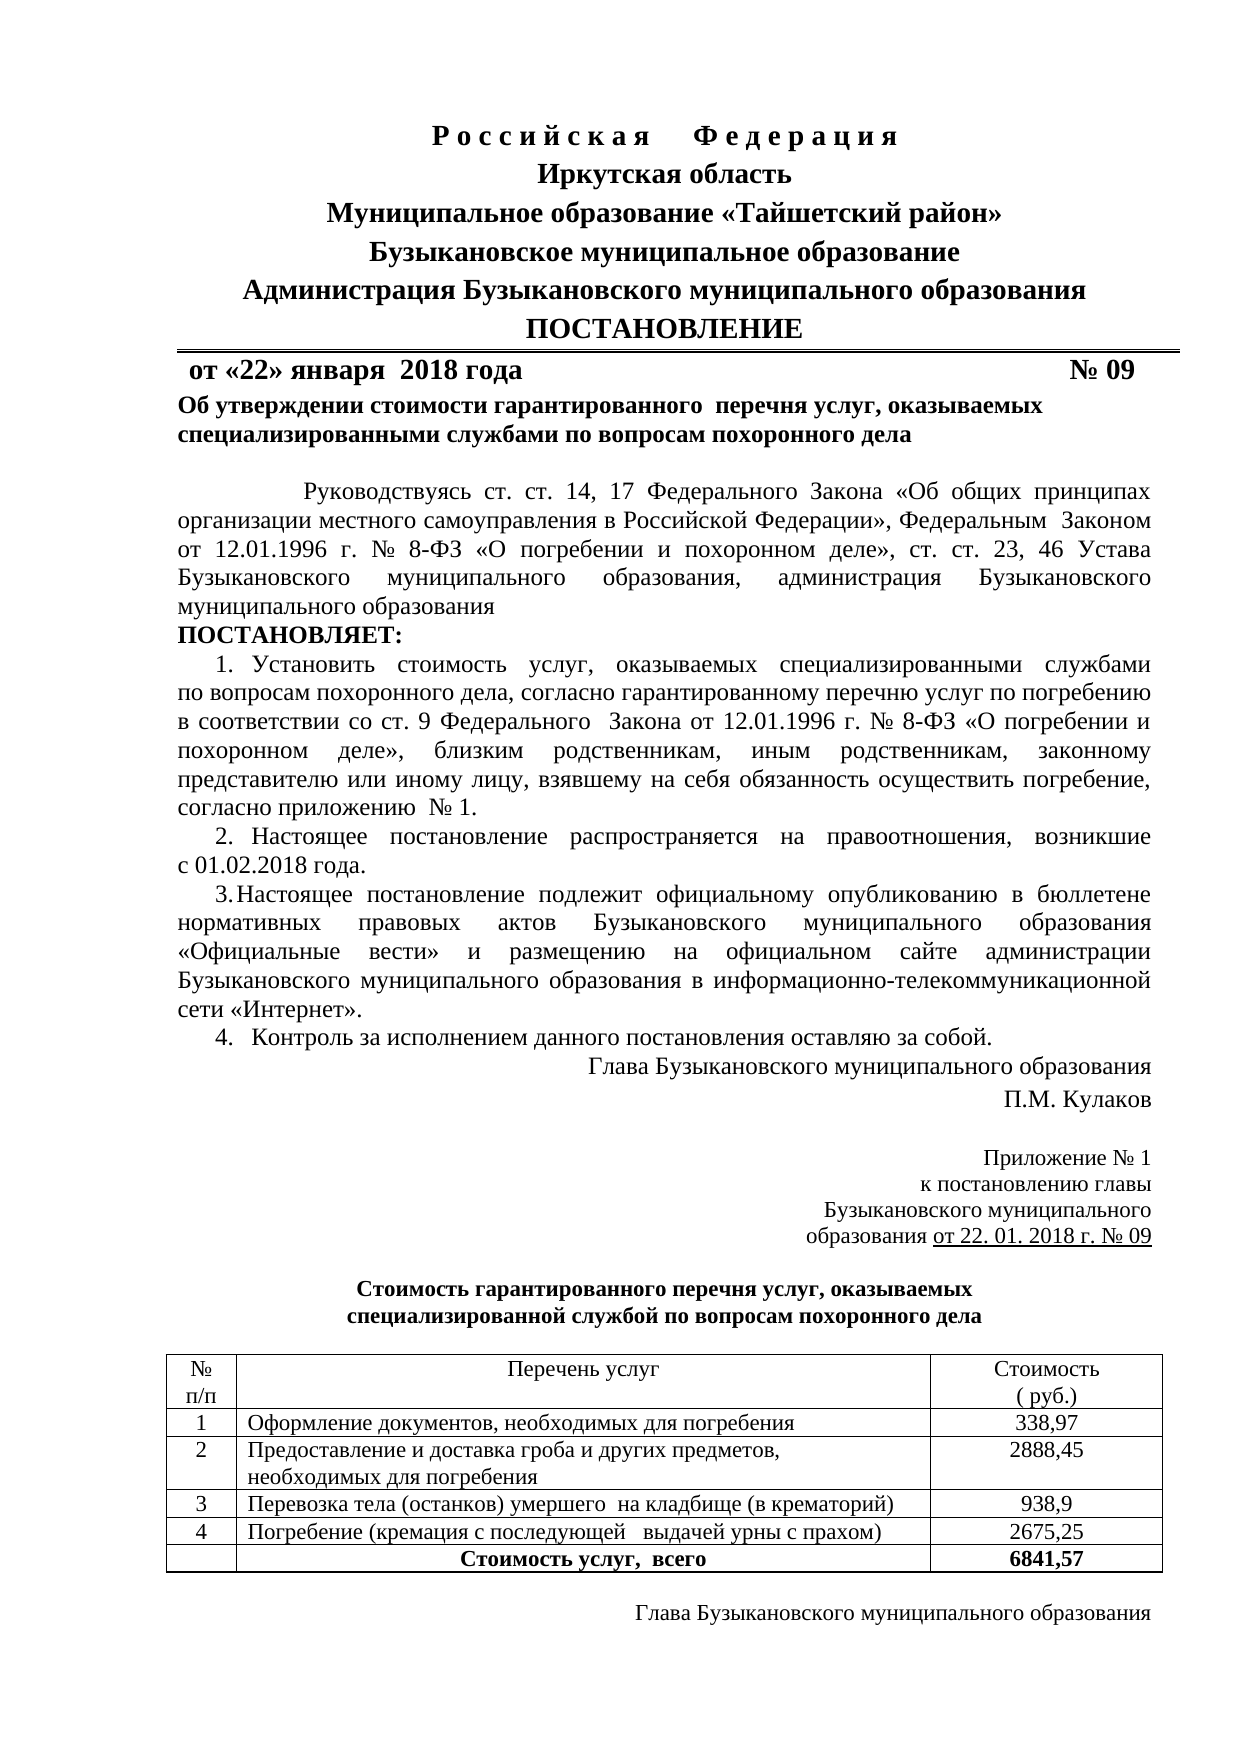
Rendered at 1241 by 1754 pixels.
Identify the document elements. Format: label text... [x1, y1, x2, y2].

table_cell 2675,25 [931, 1518, 1162, 1544]
table_cell 2 [167, 1437, 236, 1489]
table_cell 338,97 [931, 1409, 1162, 1436]
list Настоящее постановление подлежит официальному опубликованию в бюллетене нормативных правовых актов Бузыкановского муниципального образования «Официальные вести» и размещению на официальном сайте администрации Бузыкановского муниципального образования в информационно-телекоммуникационной сети «Интернет». [177, 879, 1152, 1022]
list Установить стоимость услуг, оказываемых специализированными службами по вопросам похоронного дела, согласно гарантированному перечню услуг по погребению в соответствии со ст. 9 Федерального Закона от 12.01.1996 г. № 8-ФЗ «О погребении и похоронном деле», близким родственникам, иным родственникам, законному представителю или иному лицу, взявшему на себя обязанность осуществить погребение, согласно приложению № 1. [177, 649, 1152, 821]
table_header Перечень услуг [237, 1355, 930, 1408]
text образования от 22. 01. 2018 г. № 09 [177, 1223, 1152, 1249]
list Руководствуясь ст. ст. 14, 17 Федерального Закона «Об общих принципах организации местного самоуправления в Российской Федерации», Федеральным Законом от 12.01.1996 г. № 8-ФЗ «О погребении и похоронном деле», ст. ст. 23, 46 Устава Бузыкановского муниципального образования, администрация Бузыкановского муниципального образования [177, 476, 1152, 620]
text Бузыкановского муниципального [177, 1196, 1152, 1223]
table_header от «22» января 2018 года № 09 [177, 353, 1180, 390]
list Настоящее постановление распространяется на правоотношения, возникшие с 01.02.2018 года. [177, 821, 1152, 879]
table_cell Оформление документов, необходимых для погребения [237, 1409, 930, 1436]
table_cell 2888,45 [931, 1437, 1162, 1489]
text Глава Бузыкановского муниципального образования [177, 1599, 1152, 1625]
table_cell Стоимость услуг, всего [237, 1545, 930, 1571]
table_cell 6841,57 [931, 1545, 1162, 1571]
table_cell 1 [167, 1409, 236, 1436]
text к постановлению главы [177, 1170, 1152, 1196]
text Приложение № 1 [177, 1143, 1152, 1170]
text Иркутская область [177, 157, 1152, 190]
table_header № п/п [167, 1355, 236, 1408]
table_cell Предоставление и доставка гроба и других предметов, необходимых для погребения [237, 1437, 930, 1489]
text Муниципальное образование «Тайшетский район» [177, 195, 1152, 229]
list Контроль за исполнением данного постановления оставляю за собой. [177, 1022, 1152, 1051]
text ПОСТАНОВЛЕНИЕ [177, 311, 1152, 344]
text специализированной службой по вопросам похоронного дела [177, 1302, 1152, 1328]
text Бузыкановское муниципальное образование [177, 234, 1152, 267]
text Администрация Бузыкановского муниципального образования [177, 272, 1152, 306]
list ПОСТАНОВЛЯЕТ: [177, 620, 1152, 649]
table_cell 938,9 [931, 1490, 1162, 1517]
table_cell 4 [167, 1518, 236, 1544]
table_cell Погребение (кремация с последующей выдачей урны с прахом) [237, 1518, 930, 1544]
table_cell [167, 1545, 236, 1571]
table_cell Перевозка тела (останков) умершего на кладбище (в крематорий) [237, 1490, 930, 1517]
table_cell 3 [167, 1490, 236, 1517]
text П.М. Кулаков [177, 1084, 1152, 1113]
text Об утверждении стоимости гарантированного перечня услуг, оказываемых специализированными службами по вопросам похоронного дела [177, 390, 1152, 447]
text Стоимость гарантированного перечня услуг, оказываемых [177, 1275, 1152, 1302]
text Глава Бузыкановского муниципального образования [177, 1051, 1152, 1080]
text Р о с с и й с к а я Ф е д е р а ц и я [177, 118, 1152, 152]
table_header Стоимость ( руб.) [931, 1355, 1162, 1408]
